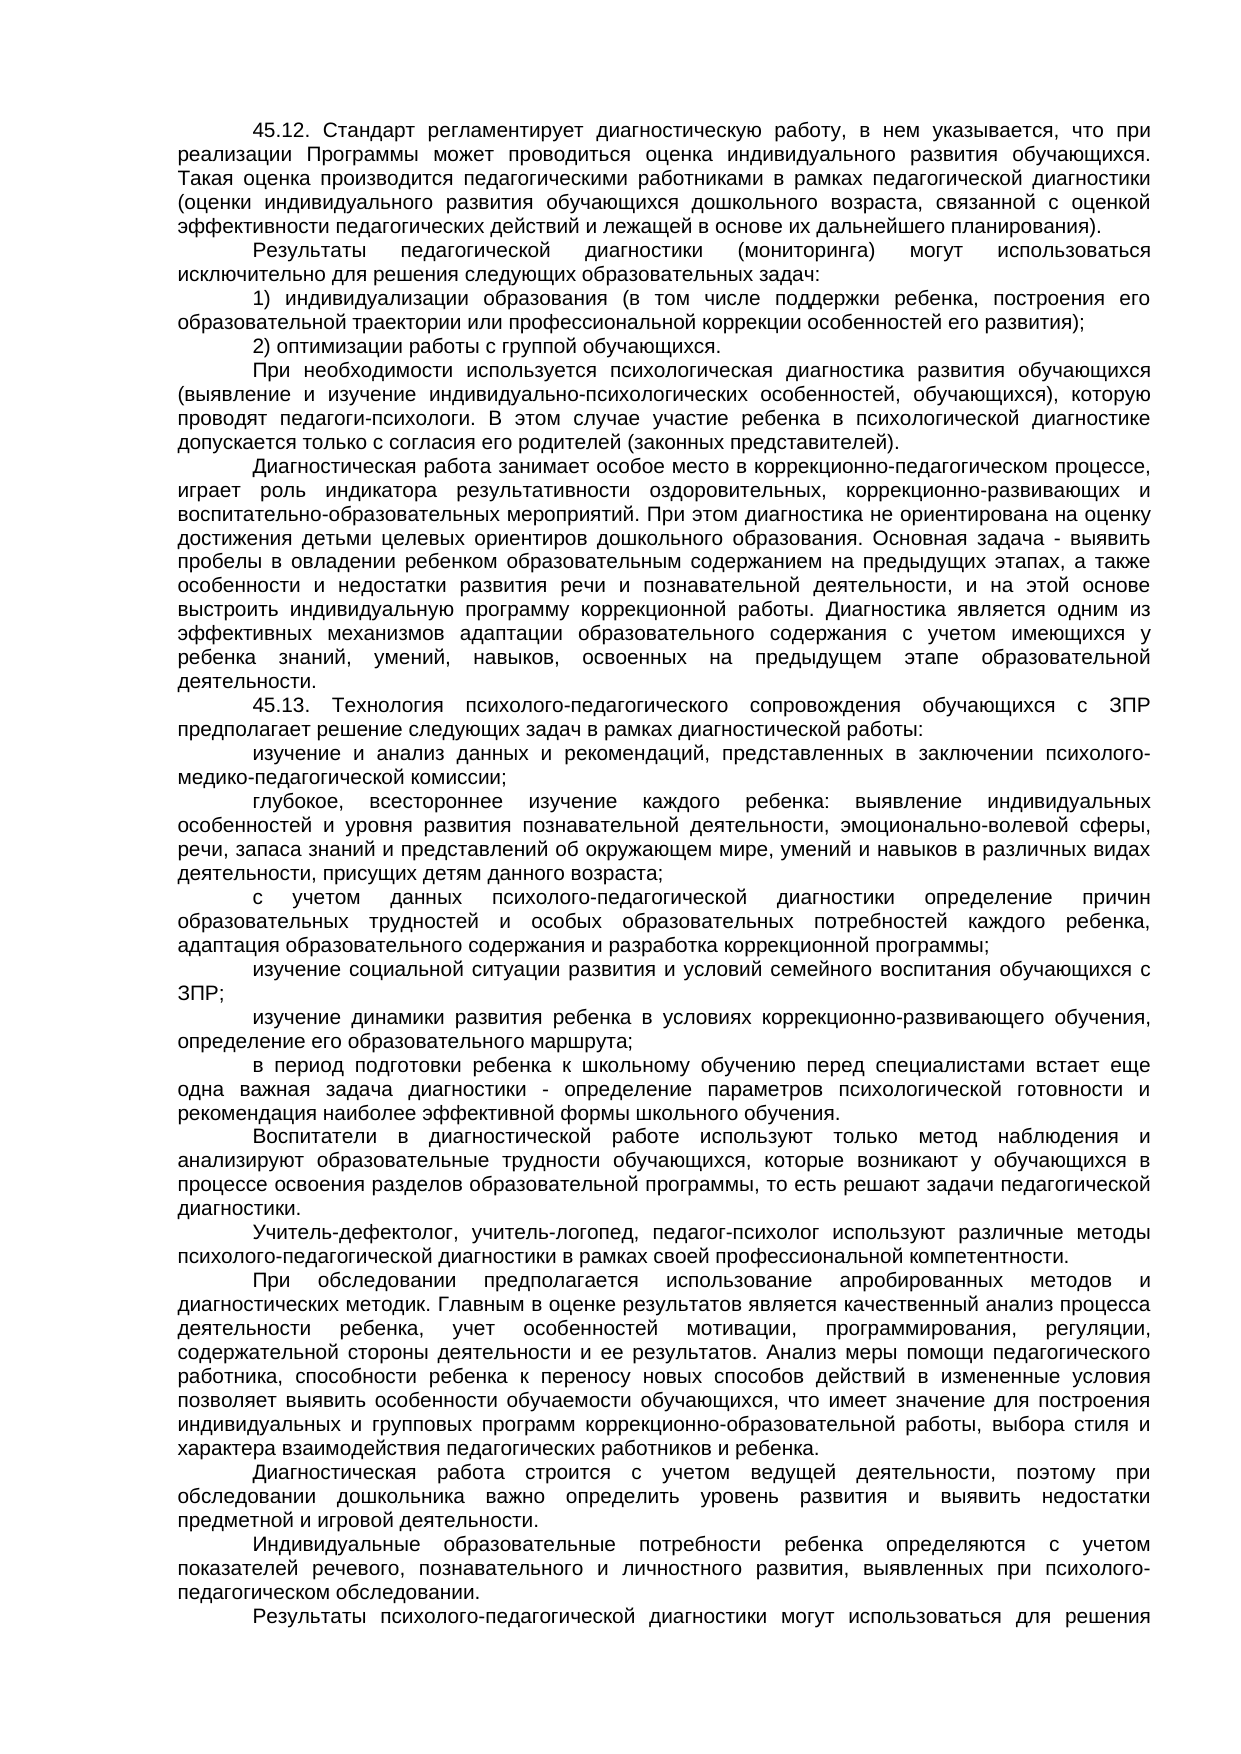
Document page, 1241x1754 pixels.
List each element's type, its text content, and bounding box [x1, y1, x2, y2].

text Диагностическая работа строится с учетом ведущей деятельности, поэтому при обследовании дошкольника важно определить уровень развития и выявить недостатки предметной и игровой деятельности. [177, 1460, 1152, 1532]
text Диагностическая работа занимает особое место в коррекционно-педагогическом процессе, играет роль индикатора результативности оздоровительных, коррекционно-развивающих и воспитательно-образовательных мероприятий. При этом диагностика не ориентирована на оценку достижения детьми целевых ориентиров дошкольного образования. Основная задача - выявить пробелы в овладении ребенком образовательным содержанием на предыдущих этапах, а также особенности и недостатки развития речи и познавательной деятельности, и на этой основе выстроить индивидуальную программу коррекционной работы. Диагностика является одним из эффективных механизмов адаптации образовательного содержания с учетом имеющихся у ребенка знаний, умений, навыков, освоенных на предыдущем этапе образовательной деятельности. [177, 453, 1152, 693]
text в период подготовки ребенка к школьному обучению перед специалистами встает еще одна важная задача диагностики - определение параметров психологической готовности и рекомендация наиболее эффективной формы школьного обучения. [177, 1052, 1152, 1124]
text Индивидуальные образовательные потребности ребенка определяются с учетом показателей речевого, познавательного и личностного развития, выявленных при психолого-педагогическом обследовании. [177, 1532, 1152, 1603]
text При необходимости используется психологическая диагностика развития обучающихся (выявление и изучение индивидуально-психологических особенностей, обучающихся), которую проводят педагоги-психологи. В этом случае участие ребенка в психологической диагностике допускается только с согласия его родителей (законных представителей). [177, 358, 1152, 453]
text изучение динамики развития ребенка в условиях коррекционно-развивающего обучения, определение его образовательного маршрута; [177, 1004, 1152, 1052]
text При обследовании предполагается использование апробированных методов и диагностических методик. Главным в оценке результатов является качественный анализ процесса деятельности ребенка, учет особенностей мотивации, программирования, регуляции, содержательной стороны деятельности и ее результатов. Анализ меры помощи педагогического работника, способности ребенка к переносу новых способов действий в измененные условия позволяет выявить особенности обучаемости обучающихся, что имеет значение для построения индивидуальных и групповых программ коррекционно-образовательной работы, выбора стиля и характера взаимодействия педагогических работников и ребенка. [177, 1268, 1152, 1460]
text 45.12. Стандарт регламентирует диагностическую работу, в нем указывается, что при реализации Программы может проводиться оценка индивидуального развития обучающихся. Такая оценка производится педагогическими работниками в рамках педагогической диагностики (оценки индивидуального развития обучающихся дошкольного возраста, связанной с оценкой эффективности педагогических действий и лежащей в основе их дальнейшего планирования). [177, 118, 1152, 238]
text 45.13. Технология психолого-педагогического сопровождения обучающихся с ЗПР предполагает решение следующих задач в рамках диагностической работы: [177, 693, 1152, 741]
text Учитель-дефектолог, учитель-логопед, педагог-психолог используют различные методы психолого-педагогической диагностики в рамках своей профессиональной компетентности. [177, 1220, 1152, 1268]
text изучение и анализ данных и рекомендаций, представленных в заключении психолого-медико-педагогической комиссии; [177, 741, 1152, 789]
text 2) оптимизации работы с группой обучающихся. [177, 334, 1152, 358]
text изучение социальной ситуации развития и условий семейного воспитания обучающихся с ЗПР; [177, 957, 1152, 1004]
text Результаты педагогической диагностики (мониторинга) могут использоваться исключительно для решения следующих образовательных задач: [177, 238, 1152, 286]
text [177, 1603, 1152, 1627]
text 1) индивидуализации образования (в том числе поддержки ребенка, построения его образовательной траектории или профессиональной коррекции особенностей его развития); [177, 286, 1152, 334]
text с учетом данных психолого-педагогической диагностики определение причин образовательных трудностей и особых образовательных потребностей каждого ребенка, адаптация образовательного содержания и разработка коррекционной программы; [177, 885, 1152, 957]
text Воспитатели в диагностической работе используют только метод наблюдения и анализируют образовательные трудности обучающихся, которые возникают у обучающихся в процессе освоения разделов образовательной программы, то есть решают задачи педагогической диагностики. [177, 1124, 1152, 1220]
text глубокое, всестороннее изучение каждого ребенка: выявление индивидуальных особенностей и уровня развития познавательной деятельности, эмоционально-волевой сферы, речи, запаса знаний и представлений об окружающем мире, умений и навыков в различных видах деятельности, присущих детям данного возраста; [177, 789, 1152, 885]
